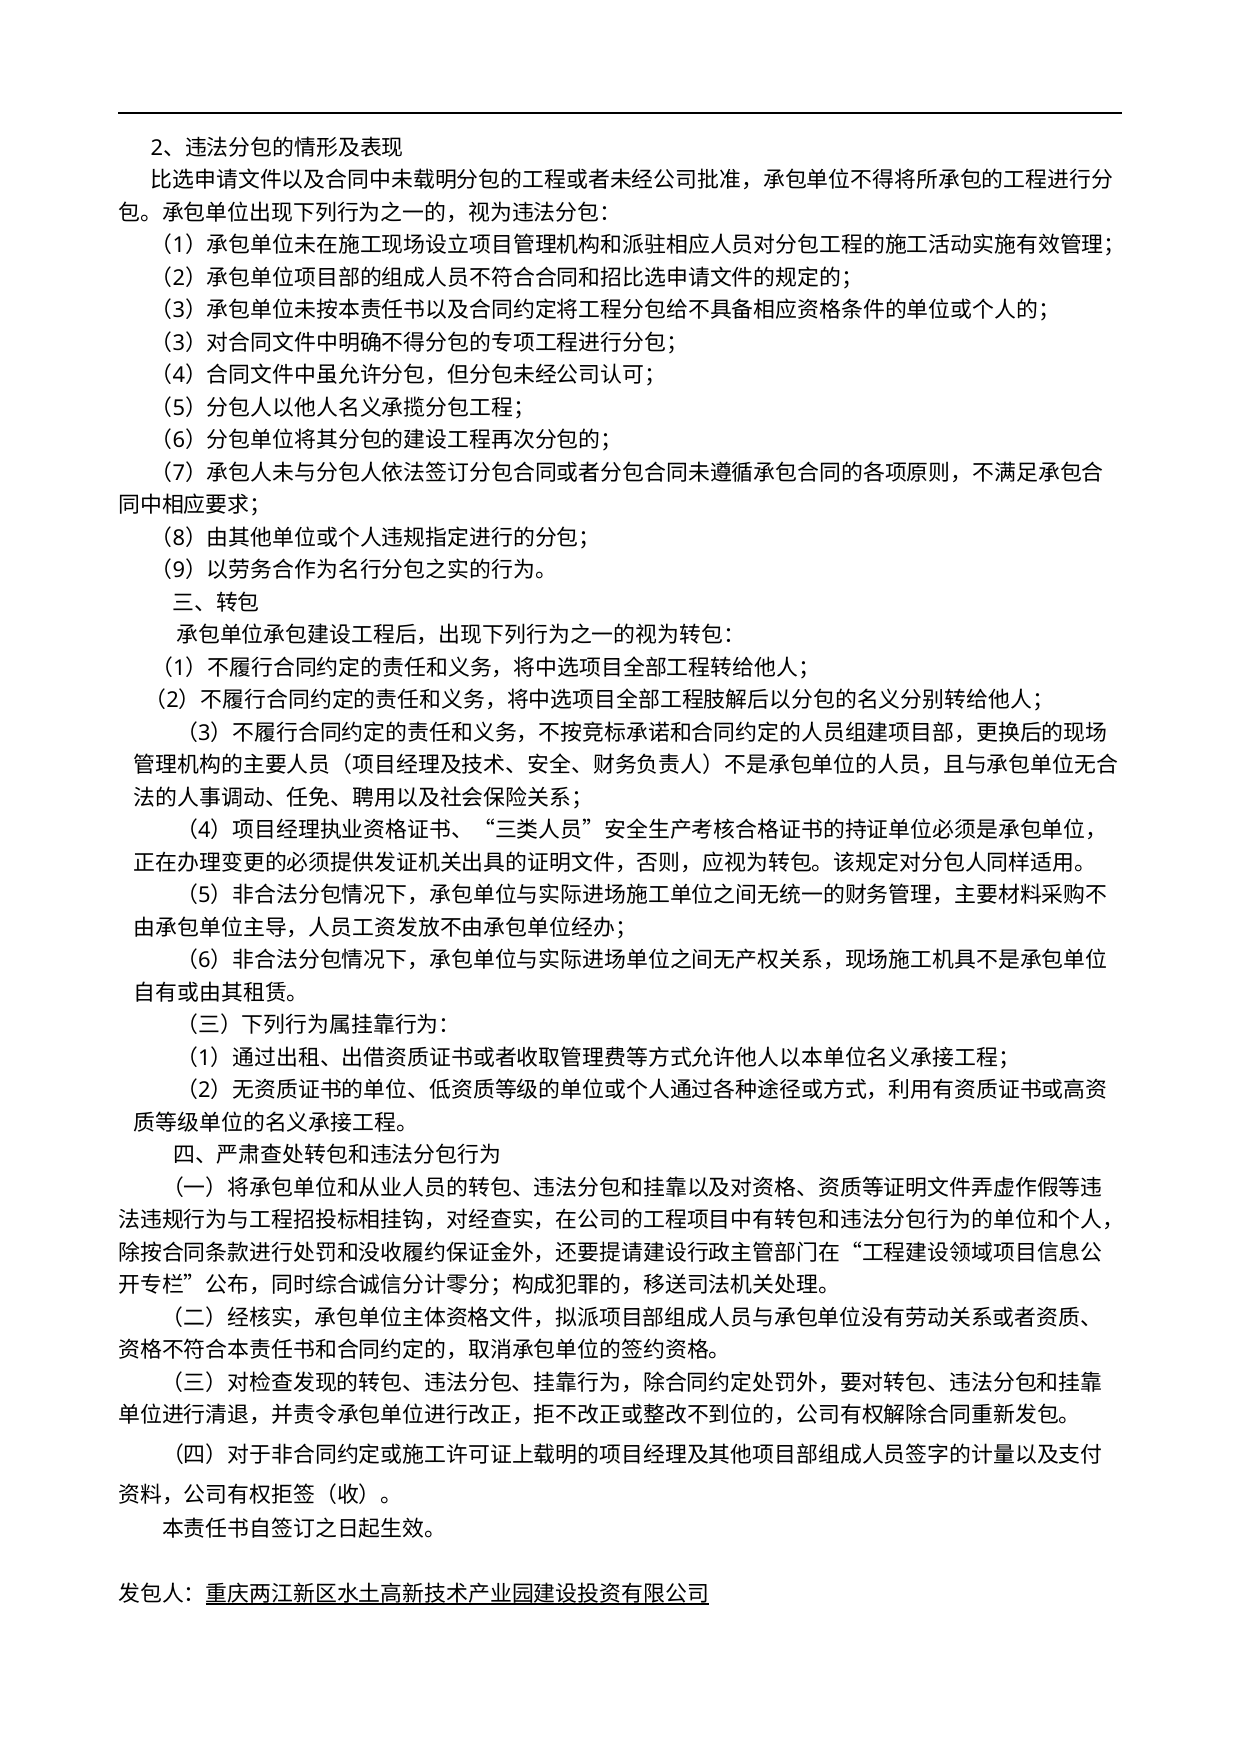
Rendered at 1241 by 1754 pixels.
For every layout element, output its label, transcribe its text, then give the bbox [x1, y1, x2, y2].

text 发包人：重庆两江新区水土高新技术产业园建设投资有限公司 [118, 1576, 1122, 1608]
text （3）对合同文件中明确不得分包的专项工程进行分包； [118, 324, 1122, 357]
text （2）不履行合同约定的责任和义务，将中选项目全部工程肢解后以分包的名义分别转给他人； [133, 682, 1122, 714]
text （6）非合法分包情况下，承包单位与实际进场单位之间无产权关系，现场施工机具不是承包单位自有或由其租赁。 [133, 942, 1122, 1007]
text （8）由其他单位或个人违规指定进行的分包； [118, 519, 1122, 552]
text （5）非合法分包情况下，承包单位与实际进场施工单位之间无统一的财务管理，主要材料采购不由承包单位主导，人员工资发放不由承包单位经办； [133, 877, 1122, 942]
text 承包单位承包建设工程后，出现下列行为之一的视为转包： [133, 617, 1122, 649]
text （4）合同文件中虽允许分包，但分包未经公司认可； [118, 357, 1122, 389]
text （三）对检查发现的转包、违法分包、挂靠行为，除合同约定处罚外，要对转包、违法分包和挂靠单位进行清退，并责令承包单位进行改正，拒不改正或整改不到位的，公司有权解除合同重新发包。 [118, 1364, 1122, 1429]
text （三）下列行为属挂靠行为： [133, 1007, 1122, 1039]
text （2）无资质证书的单位、低资质等级的单位或个人通过各种途径或方式，利用有资质证书或高资质等级单位的名义承接工程。 [133, 1072, 1122, 1137]
text （9）以劳务合作为名行分包之实的行为。 [118, 552, 1122, 584]
text （一）将承包单位和从业人员的转包、违法分包和挂靠以及对资格、资质等证明文件弄虚作假等违法违规行为与工程招投标相挂钩，对经查实，在公司的工程项目中有转包和违法分包行为的单位和个人，除按合同条款进行处罚和没收履约保证金外，还要提请建设行政主管部门在“工程建设领域项目信息公开专栏”公布，同时综合诚信分计零分；构成犯罪的，移送司法机关处理。 [118, 1169, 1122, 1299]
text 本责任书自签订之日起生效。 [118, 1511, 1122, 1543]
text （2）承包单位项目部的组成人员不符合合同和招比选申请文件的规定的； [118, 259, 1122, 292]
text （3）不履行合同约定的责任和义务，不按竞标承诺和合同约定的人员组建项目部，更换后的现场管理机构的主要人员（项目经理及技术、安全、财务负责人）不是承包单位的人员，且与承包单位无合法的人事调动、任免、聘用以及社会保险关系； [133, 714, 1122, 812]
text （5）分包人以他人名义承揽分包工程； [118, 389, 1122, 422]
text （二）经核实，承包单位主体资格文件，拟派项目部组成人员与承包单位没有劳动关系或者资质、资格不符合本责任书和合同约定的，取消承包单位的签约资格。 [118, 1299, 1122, 1364]
text （四）对于非合同约定或施工许可证上载明的项目经理及其他项目部组成人员签字的计量以及支付资料，公司有权拒签（收）。 [118, 1429, 1122, 1511]
text （7）承包人未与分包人依法签订分包合同或者分包合同未遵循承包合同的各项原则，不满足承包合同中相应要求； [118, 454, 1122, 519]
text （1）不履行合同约定的责任和义务，将中选项目全部工程转给他人； [118, 649, 1122, 682]
text （1）承包单位未在施工现场设立项目管理机构和派驻相应人员对分包工程的施工活动实施有效管理； [118, 227, 1122, 259]
text 四、严肃查处转包和违法分包行为 [118, 1137, 1122, 1169]
text （4）项目经理执业资格证书、“三类人员”安全生产考核合格证书的持证单位必须是承包单位，正在办理变更的必须提供发证机关出具的证明文件，否则，应视为转包。该规定对分包人同样适用。 [133, 812, 1122, 877]
text 比选申请文件以及合同中未载明分包的工程或者未经公司批准，承包单位不得将所承包的工程进行分包。承包单位出现下列行为之一的，视为违法分包： [118, 162, 1122, 227]
text （3）承包单位未按本责任书以及合同约定将工程分包给不具备相应资格条件的单位或个人的； [118, 292, 1122, 324]
text （6）分包单位将其分包的建设工程再次分包的； [118, 422, 1122, 454]
text 三、转包 [118, 584, 1122, 617]
text 2、违法分包的情形及表现 [118, 129, 1122, 162]
text （1）通过出租、出借资质证书或者收取管理费等方式允许他人以本单位名义承接工程； [133, 1039, 1122, 1072]
